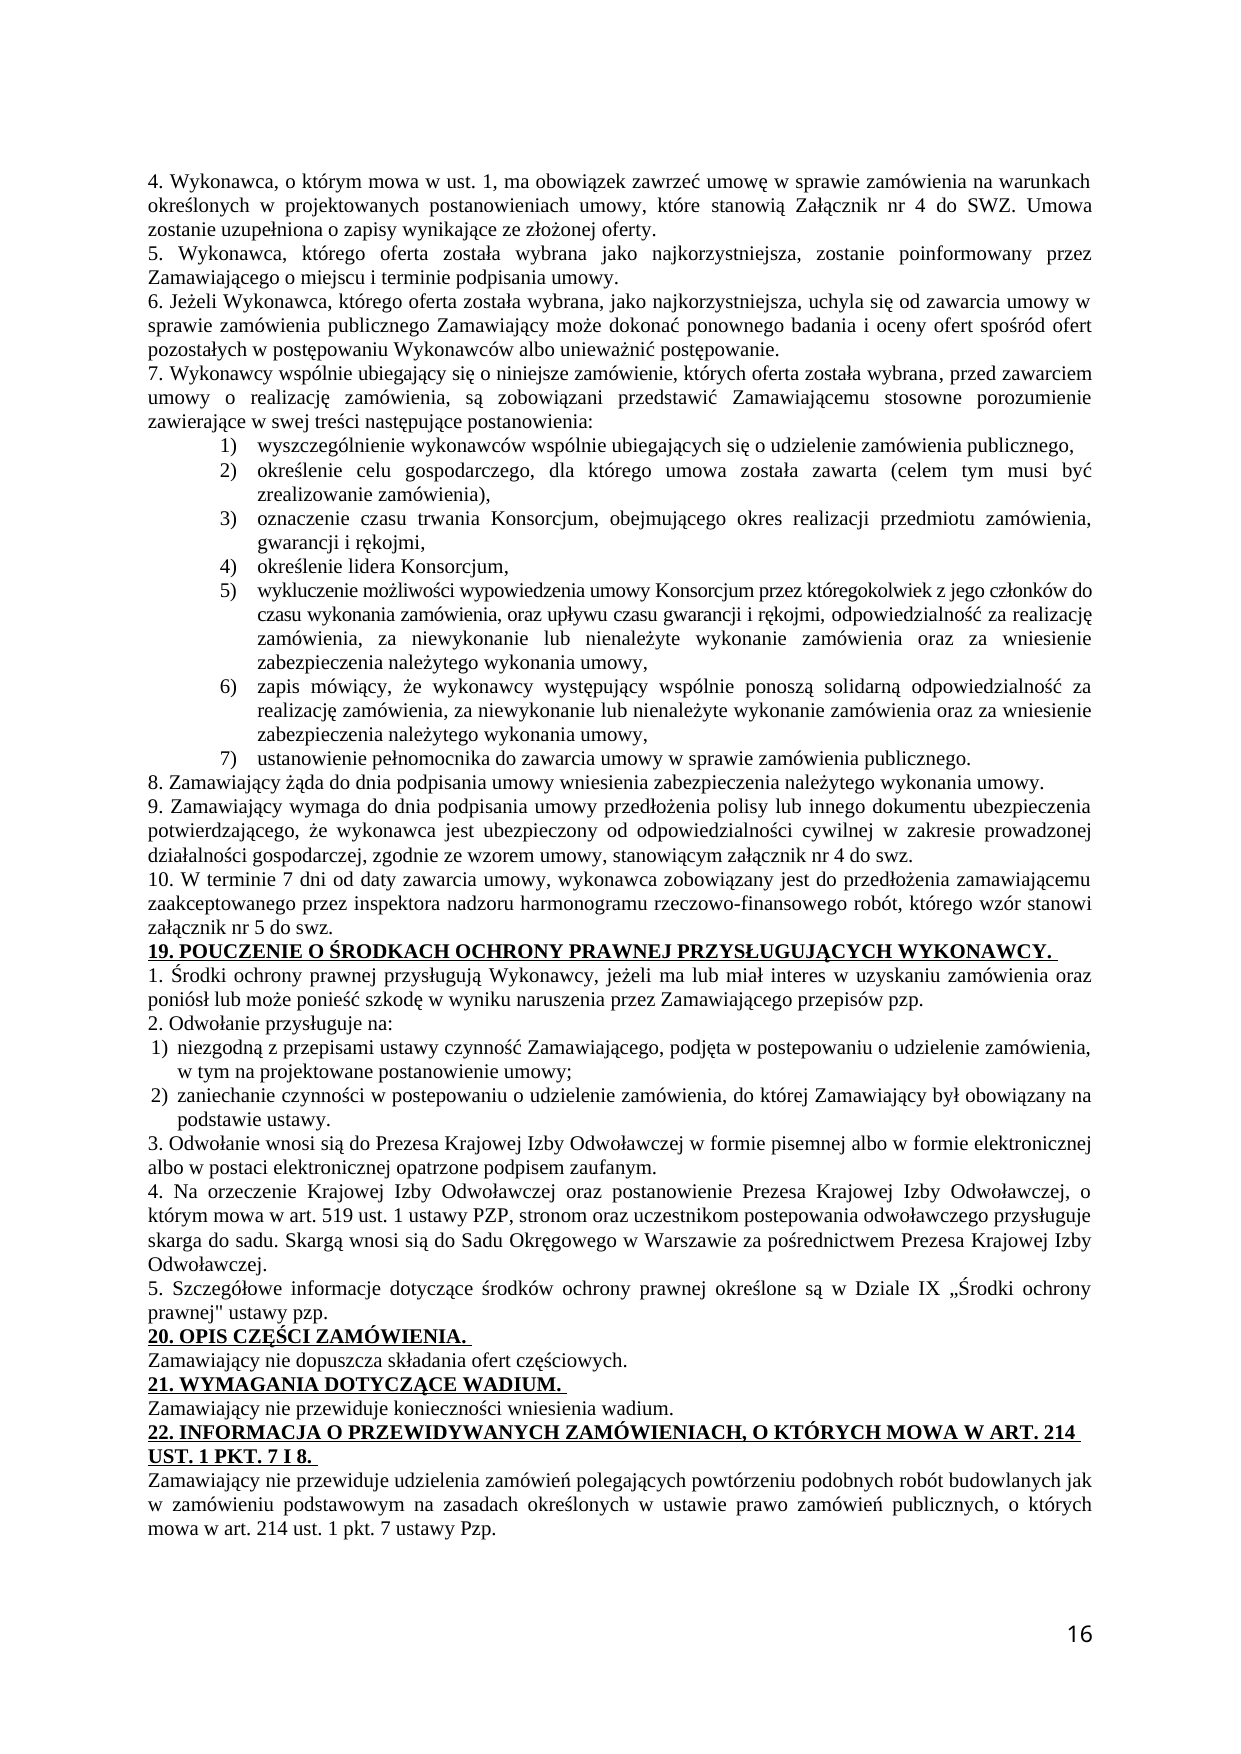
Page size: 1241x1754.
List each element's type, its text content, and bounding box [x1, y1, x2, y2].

text 4. Na orzeczenie Krajowej Izby Odwoławczej oraz postanowienie Prezesa Krajowej Izby Odwoławczej, o którym mowa w art. 519 ust. 1 ustawy PZP, stronom oraz uczestnikom postepowania odwoławczego przysługuje skarga do sadu. Skargą wnosi sią do Sadu Okręgowego w Warszawie za pośrednictwem Prezesa Krajowej Izby Odwoławczej. [148, 1179, 1093, 1276]
text 21. WYMAGANIA DOTYCZĄCE WADIUM. [148, 1372, 1093, 1396]
text 5. Wykonawca, którego oferta została wybrana jako najkorzystniejsza, zostanie poinformowany przez Zamawiającego o miejscu i terminie podpisania umowy. [148, 241, 1093, 289]
text 7. Wykonawcy wspólnie ubiegający się o niniejsze zamówienie, których oferta została wybrana, przed zawarciem umowy o realizację zamówienia, są zobowiązani przedstawić Zamawiającemu stosowne porozumienie zawierające w swej treści następujące postanowienia: [148, 361, 1093, 433]
list wykluczenie możliwości wypowiedzenia umowy Konsorcjum przez któregokolwiek z jego członków do czasu wykonania zamówienia, oraz upływu czasu gwarancji i rękojmi, odpowiedzialność za realizację zamówienia, za niewykonanie lub nienależyte wykonanie zamówienia oraz za wniesienie zabezpieczenia należytego wykonania umowy, [219, 578, 1093, 674]
text 10. W terminie 7 dni od daty zawarcia umowy, wykonawca zobowiązany jest do przedłożenia zamawiającemu zaakceptowanego przez inspektora nadzoru harmonogramu rzeczowo-finansowego robót, którego wzór stanowi załącznik nr 5 do swz. [148, 867, 1093, 939]
list ustanowienie pełnomocnika do zawarcia umowy w sprawie zamówienia publicznego. [219, 746, 1093, 770]
text 4. Wykonawca, o którym mowa w ust. 1, ma obowiązek zawrzeć umowę w sprawie zamówienia na warunkach określonych w projektowanych postanowieniach umowy, które stanowią Załącznik nr 4 do SWZ. Umowa zostanie uzupełniona o zapisy wynikające ze złożonej oferty. [148, 169, 1093, 241]
list niezgodną z przepisami ustawy czynność Zamawiającego, podjęta w postepowaniu o udzielenie zamówienia, w tym na projektowane postanowienie umowy; [151, 1035, 1093, 1083]
text 22. INFORMACJA O PRZEWIDYWANYCH ZAMÓWIENIACH, O KTÓRYCH MOWA W ART. 214 UST. 1 PKT. 7 I 8. [148, 1420, 1093, 1468]
text 20. OPIS CZĘŚCI ZAMÓWIENIA. [148, 1324, 1093, 1348]
text Zamawiający nie przewiduje konieczności wniesienia wadium. [148, 1396, 1093, 1420]
text 1. Środki ochrony prawnej przysługują Wykonawcy, jeżeli ma lub miał interes w uzyskaniu zamówienia oraz poniósł lub może ponieść szkodę w wyniku naruszenia przez Zamawiającego przepisów pzp. [148, 963, 1093, 1011]
text 9. Zamawiający wymaga do dnia podpisania umowy przedłożenia polisy lub innego dokumentu ubezpieczenia potwierdzającego, że wykonawca jest ubezpieczony od odpowiedzialności cywilnej w zakresie prowadzonej działalności gospodarczej, zgodnie ze wzorem umowy, stanowiącym załącznik nr 4 do swz. [148, 794, 1093, 867]
text 19. POUCZENIE O ŚRODKACH OCHRONY PRAWNEJ PRZYSŁUGUJĄCYCH WYKONAWCY. [148, 939, 1093, 963]
text Zamawiający nie przewiduje udzielenia zamówień polegających powtórzeniu podobnych robót budowlanych jak w zamówieniu podstawowym na zasadach określonych w ustawie prawo zamówień publicznych, o których mowa w art. 214 ust. 1 pkt. 7 ustawy Pzp. [148, 1468, 1093, 1540]
text 8. Zamawiający żąda do dnia podpisania umowy wniesienia zabezpieczenia należytego wykonania umowy. [148, 770, 1093, 794]
text 3. Odwołanie wnosi sią do Prezesa Krajowej Izby Odwoławczej w formie pisemnej albo w formie elektronicznej albo w postaci elektronicznej opatrzone podpisem zaufanym. [148, 1131, 1093, 1179]
text 6. Jeżeli Wykonawca, którego oferta została wybrana, jako najkorzystniejsza, uchyla się od zawarcia umowy w sprawie zamówienia publicznego Zamawiający może dokonać ponownego badania i oceny ofert spośród ofert pozostałych w postępowaniu Wykonawców albo unieważnić postępowanie. [148, 289, 1093, 361]
list zaniechanie czynności w postepowaniu o udzielenie zamówienia, do której Zamawiający był obowiązany na podstawie ustawy. [151, 1083, 1093, 1131]
text 2. Odwołanie przysługuje na: [148, 1011, 1093, 1035]
text 5. Szczegółowe informacje dotyczące środków ochrony prawnej określone są w Dziale IX „Środki ochrony prawnej" ustawy pzp. [148, 1276, 1093, 1324]
list zapis mówiący, że wykonawcy występujący wspólnie ponoszą solidarną odpowiedzialność za realizację zamówienia, za niewykonanie lub nienależyte wykonanie zamówienia oraz za wniesienie zabezpieczenia należytego wykonania umowy, [219, 674, 1093, 746]
list określenie celu gospodarczego, dla którego umowa została zawarta (celem tym musi być zrealizowanie zamówienia), [219, 457, 1093, 506]
list oznaczenie czasu trwania Konsorcjum, obejmującego okres realizacji przedmiotu zamówienia, gwarancji i rękojmi, [219, 506, 1093, 554]
list wyszczególnienie wykonawców wspólnie ubiegających się o udzielenie zamówienia publicznego, [219, 433, 1093, 457]
list określenie lidera Konsorcjum, [219, 554, 1093, 578]
text Zamawiający nie dopuszcza składania ofert częściowych. [148, 1348, 1093, 1372]
